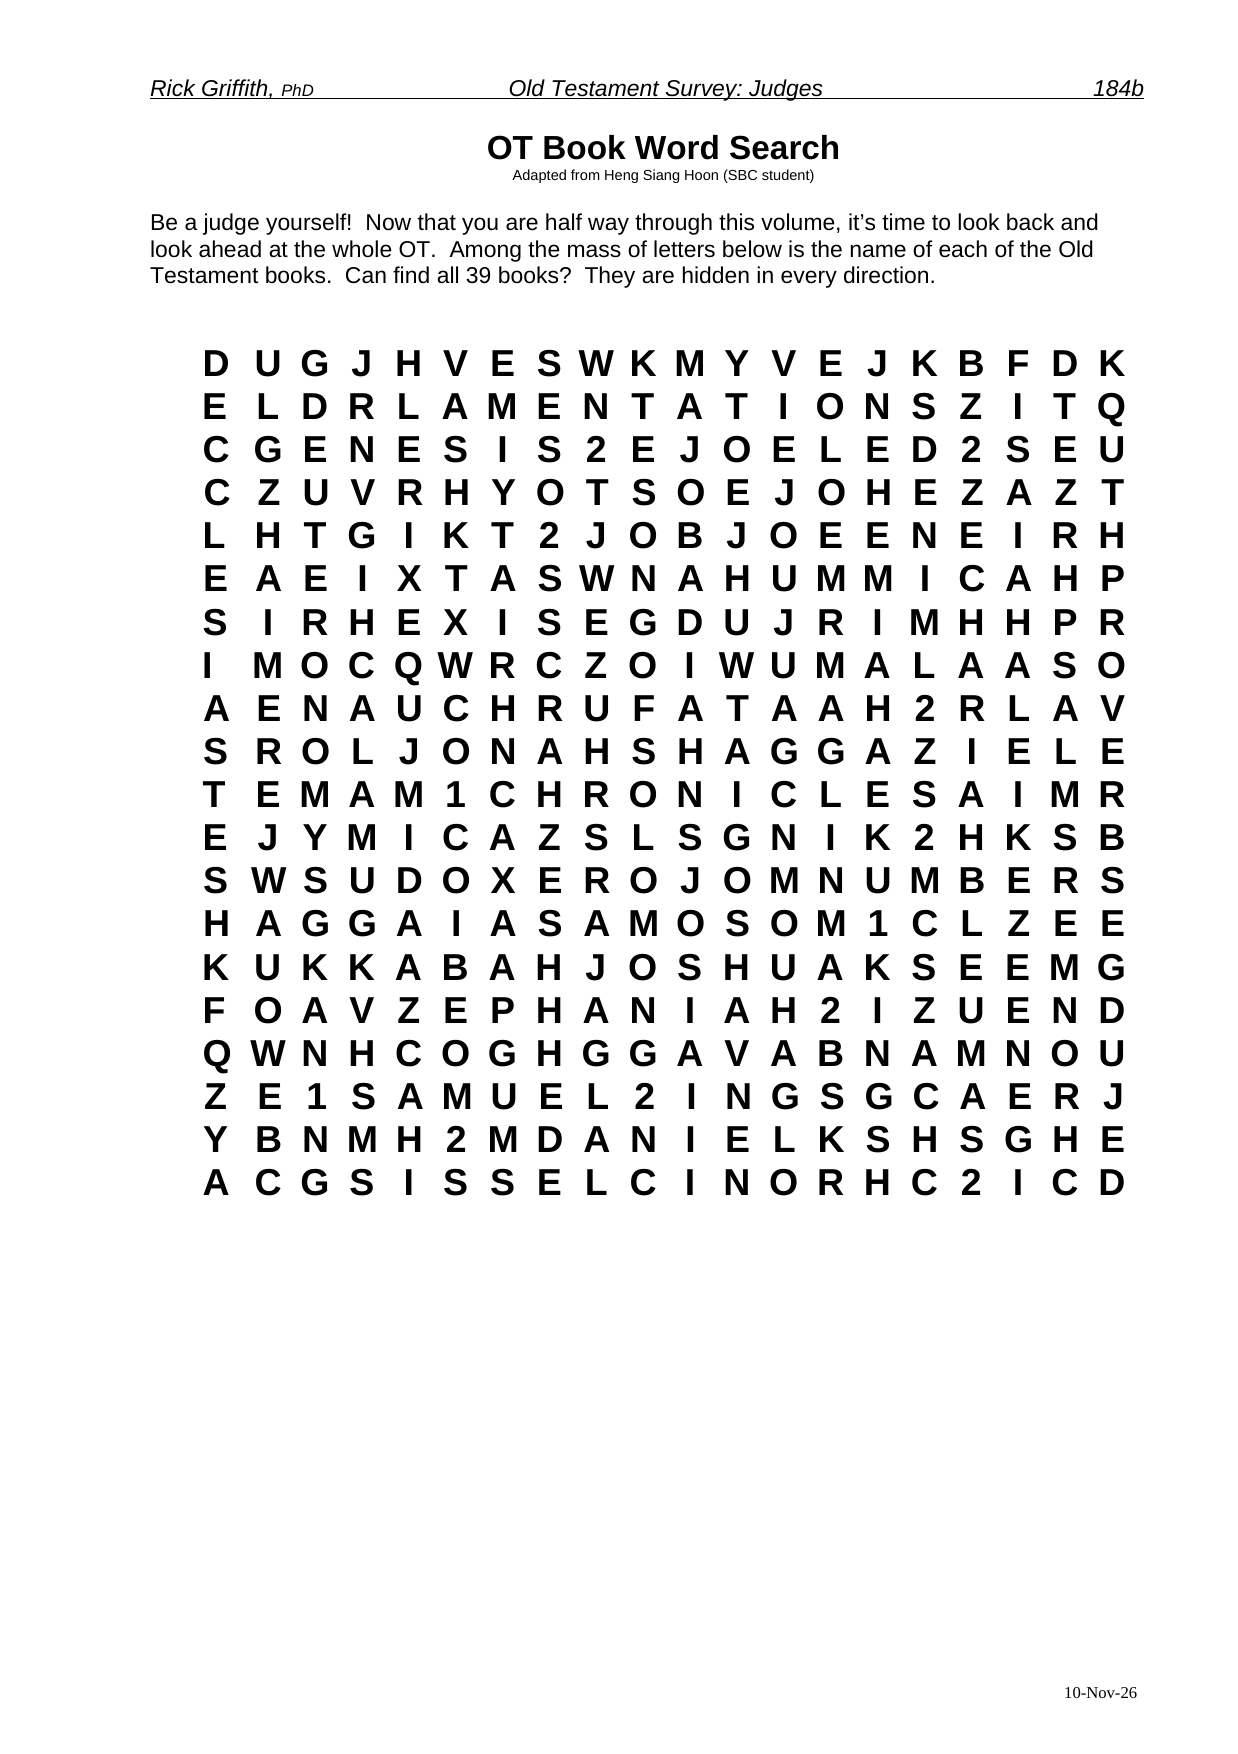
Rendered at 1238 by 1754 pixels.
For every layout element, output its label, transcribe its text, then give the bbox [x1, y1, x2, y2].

subtitle Q W N H C O G H G G A V A B N A M N O U [150, 1031, 1177, 1074]
subtitle S R O L J O N A H S H A G G A Z I E L E [150, 729, 1177, 772]
text Adapted from Heng Siang Hoon (SBC student) [150, 166, 1177, 183]
subtitle S W S U D O X E R O J O M N U M B E R S [150, 858, 1177, 902]
subtitle S I R H E X I S E G D U J R I M H H P R [150, 600, 1177, 643]
text OT Book Word Search [150, 128, 1177, 166]
subtitle I M O C Q W R C Z O I W U M A L A A S O [150, 643, 1177, 686]
subtitle A E N A U C H R U F A T A A H 2 R L A V [150, 686, 1177, 729]
subtitle L H T G I K T 2 J O B J O E E N E I R H [150, 513, 1177, 557]
subtitle E J Y M I C A Z S L S G N I K 2 H K S B [150, 815, 1177, 858]
subtitle K U K K A B A H J O S H U A K S E E M G [150, 945, 1177, 988]
subtitle F O A V Z E P H A N I A H 2 I Z U E N D [150, 988, 1177, 1031]
subtitle H A G G A I A S A M O S O M 1 C L Z E E [150, 902, 1177, 945]
subtitle E A E I X T A S W N A H U M M I C A H P [150, 557, 1177, 600]
subtitle E L D R L A M E N T A T I O N S Z I T Q [150, 384, 1177, 427]
subtitle C G E N E S I S 2 E J O E L E D 2 S E U [150, 427, 1177, 470]
subtitle Z E 1 S A M U E L 2 I N G S G C A E R J [150, 1074, 1177, 1117]
text Be a judge yourself! Now that you are half way through this volume, it’s time to look back and look ahead at the whole OT. Among the mass of letters below is the name of each of the Old Testament books. Can find all 39 books? They are hidden in every direction. [150, 209, 1127, 288]
subtitle A C G S I S S E L C I N O R H C 2 I C D [150, 1160, 1177, 1203]
subtitle T E M A M 1 C H R O N I C L E S A I M R [150, 772, 1177, 815]
subtitle C Z U V R H Y O T S O E J O H E Z A Z T [150, 470, 1177, 513]
subtitle D U G J H V E S W K M Y V E J K B F D K [150, 341, 1177, 384]
subtitle Y B N M H 2 M D A N I E L K S H S G H E [150, 1117, 1177, 1160]
